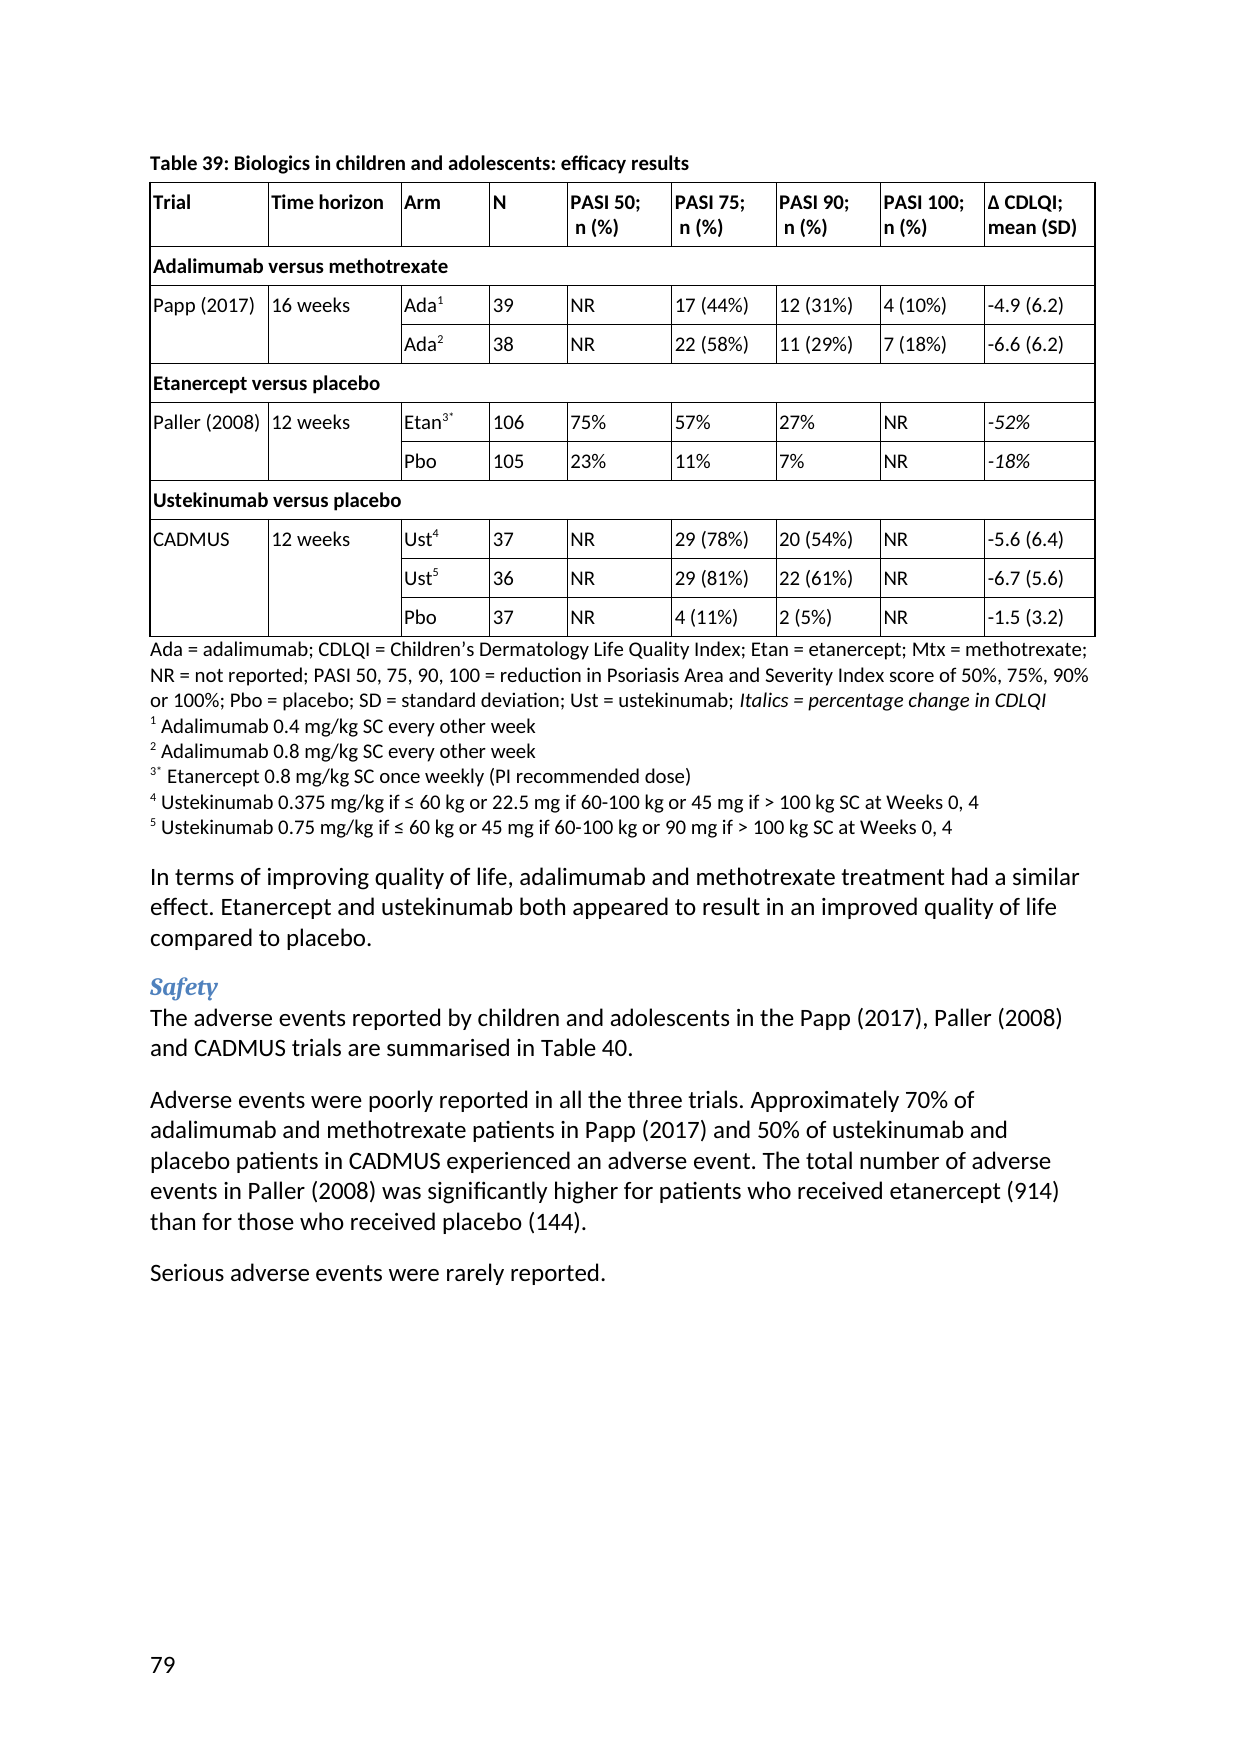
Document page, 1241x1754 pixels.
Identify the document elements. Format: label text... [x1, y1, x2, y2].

text 3* Etanercept 0.8 mg/kg SC once weekly (PI recommended dose) [150, 764, 1090, 789]
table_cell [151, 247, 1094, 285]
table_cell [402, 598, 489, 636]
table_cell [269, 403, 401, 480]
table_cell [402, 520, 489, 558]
text Serious adverse events were rarely reported. [150, 1257, 1090, 1288]
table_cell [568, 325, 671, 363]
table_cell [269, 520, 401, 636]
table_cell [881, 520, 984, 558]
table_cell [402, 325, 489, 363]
text Safety [150, 973, 1090, 1002]
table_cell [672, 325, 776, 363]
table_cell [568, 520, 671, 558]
text 1 Adalimumab 0.4 mg/kg SC every other week [150, 713, 1090, 738]
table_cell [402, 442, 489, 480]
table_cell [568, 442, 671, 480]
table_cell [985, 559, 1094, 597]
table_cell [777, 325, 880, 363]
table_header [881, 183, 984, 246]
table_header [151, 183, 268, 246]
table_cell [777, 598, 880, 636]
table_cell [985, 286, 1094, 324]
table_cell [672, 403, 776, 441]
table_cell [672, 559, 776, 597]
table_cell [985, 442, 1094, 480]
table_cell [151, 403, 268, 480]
text Ada = adalimumab; CDLQI = Children’s Dermatology Life Quality Index; Etan = etanercept; Mtx = methotrexate; NR = not reported; PASI 50, 75, 90, 100 = reduction in Psoriasis Area and Severity Index score of 50%, 75%, 90% or 100%; Pbo = placebo; SD = standard deviation; Ust = ustekinumab; Italics = percentage change in CDLQI [150, 637, 1090, 713]
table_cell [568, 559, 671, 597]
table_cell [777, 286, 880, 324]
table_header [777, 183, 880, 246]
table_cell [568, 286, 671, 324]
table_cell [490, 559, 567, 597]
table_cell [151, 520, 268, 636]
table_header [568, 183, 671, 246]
text The adverse events reported by children and adolescents in the Papp (2017), Paller (2008) and CADMUS trials are summarised in Table 40. [150, 1002, 1090, 1063]
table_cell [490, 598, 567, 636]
text 2 Adalimumab 0.8 mg/kg SC every other week [150, 738, 1090, 764]
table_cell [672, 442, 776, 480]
subtitle Table 39: Biologics in children and adolescents: efficacy results [150, 150, 1090, 175]
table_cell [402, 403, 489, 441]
text Adverse events were poorly reported in all the three trials. Approximately 70% of adalimumab and methotrexate patients in Papp (2017) and 50% of ustekinumab and placebo patients in CADMUS experienced an adverse event. The total number of adverse events in Paller (2008) was significantly higher for patients who received etanercept (914) than for those who received placebo (144). [150, 1084, 1090, 1236]
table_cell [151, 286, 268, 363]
text 4 Ustekinumab 0.375 mg/kg if ≤ 60 kg or 22.5 mg if 60-100 kg or 45 mg if > 100 kg SC at Weeks 0, 4 [150, 789, 1090, 814]
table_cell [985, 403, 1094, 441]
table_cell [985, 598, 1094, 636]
text In terms of improving quality of life, adalimumab and methotrexate treatment had a similar effect. Etanercept and ustekinumab both appeared to result in an improved quality of life compared to placebo. [150, 861, 1090, 952]
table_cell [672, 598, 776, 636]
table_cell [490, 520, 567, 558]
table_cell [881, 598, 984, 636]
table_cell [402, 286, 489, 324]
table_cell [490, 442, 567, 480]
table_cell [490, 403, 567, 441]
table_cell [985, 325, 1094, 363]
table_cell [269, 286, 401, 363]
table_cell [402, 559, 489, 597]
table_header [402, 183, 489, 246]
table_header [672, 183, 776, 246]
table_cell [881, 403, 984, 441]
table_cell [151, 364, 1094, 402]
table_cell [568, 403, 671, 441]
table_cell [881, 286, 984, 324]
text 5 Ustekinumab 0.75 mg/kg if ≤ 60 kg or 45 mg if 60-100 kg or 90 mg if > 100 kg SC at Weeks 0, 4 [150, 814, 1090, 840]
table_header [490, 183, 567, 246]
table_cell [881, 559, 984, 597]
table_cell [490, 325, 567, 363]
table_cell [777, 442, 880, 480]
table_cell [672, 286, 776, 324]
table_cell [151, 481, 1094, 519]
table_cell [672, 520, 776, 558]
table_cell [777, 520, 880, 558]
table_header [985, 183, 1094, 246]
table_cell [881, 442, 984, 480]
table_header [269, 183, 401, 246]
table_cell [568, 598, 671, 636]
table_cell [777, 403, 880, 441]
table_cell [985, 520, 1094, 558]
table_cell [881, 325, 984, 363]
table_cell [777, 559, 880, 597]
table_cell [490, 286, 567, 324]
